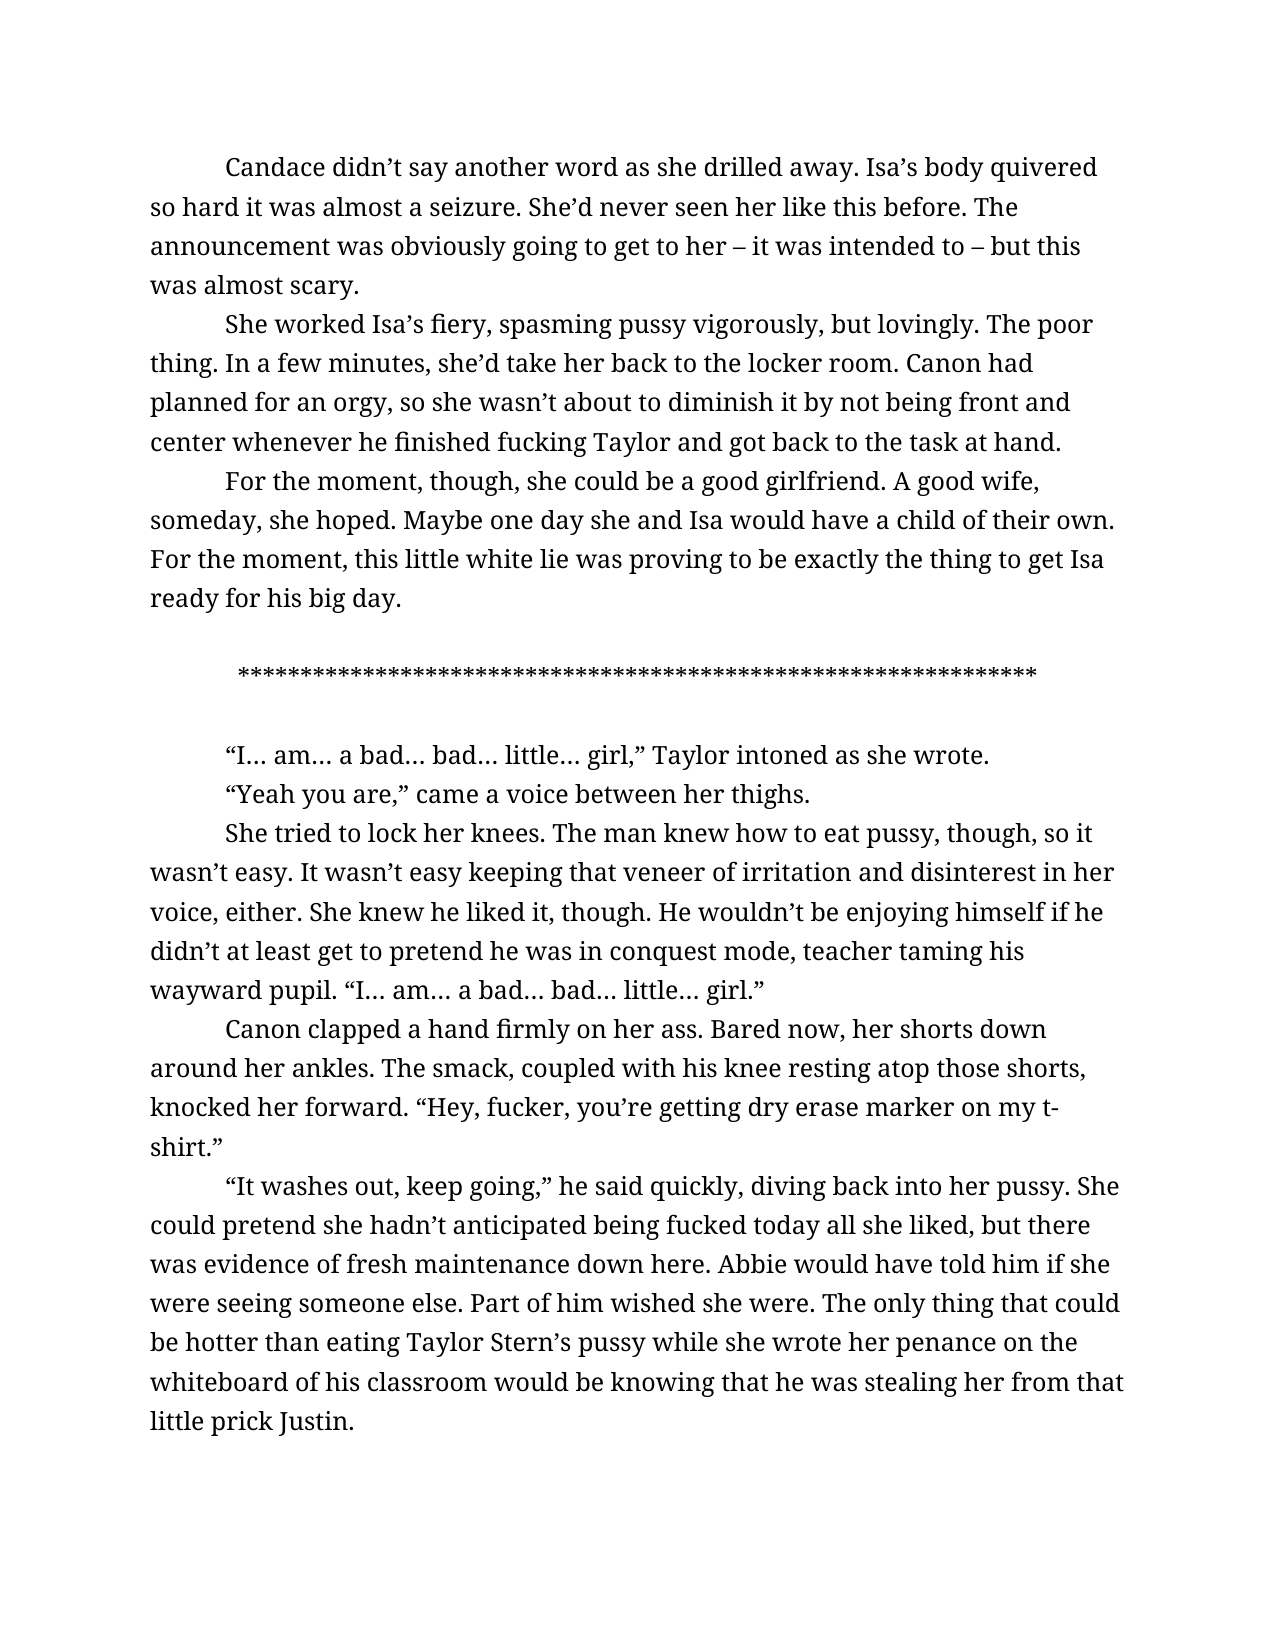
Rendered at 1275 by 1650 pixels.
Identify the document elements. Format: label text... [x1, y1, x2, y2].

text She worked Isa’s fiery, spasming pussy vigorously, but lovingly. The poor thing. In a few minutes, she’d take her back to the locker room. Canon had planned for an orgy, so she wasn’t about to diminish it by not being front and center whenever he finished fucking Taylor and got back to the task at hand. [150, 307, 1125, 458]
text For the moment, though, she could be a good girlfriend. A good wife, someday, she hoped. Maybe one day she and Isa would have a child of their own. For the moment, this little white lie was proving to be exactly the thing to get Isa ready for his big day. [150, 463, 1125, 615]
text She tried to lock her knees. The man knew how to eat pussy, though, so it wasn’t easy. It wasn’t easy keeping that veneer of irritation and disinterest in her voice, either. She knew he liked it, though. He wouldn’t be enjoying himself if he didn’t at least get to pretend he was in conquest mode, teacher taming his wayward pupil. “I… am… a bad… bad… little… girl.” [150, 816, 1125, 1007]
text “Yeah you are,” came a voice between her thighs. [150, 777, 1125, 811]
text “I… am… a bad… bad… little… girl,” Taylor intoned as she wrote. [150, 737, 1125, 772]
text “It washes out, keep going,” he said quickly, diving back into her pussy. She could pretend she hadn’t anticipated being fucked today all she liked, but there was evidence of fresh maintenance down here. Abbie would have told him if she were seeing someone else. Part of him wished she were. The only thing that could be hotter than eating Taylor Stern’s pussy while she wrote her penance on the whiteboard of his classroom would be knowing that he was stealing her from that little prick Justin. [150, 1168, 1125, 1437]
text Candace didn’t say another word as she drilled away. Isa’s body quivered so hard it was almost a seizure. She’d never seen her like this before. The announcement was obviously going to get to her – it was intended to – but this was almost scary. [150, 150, 1125, 302]
text Canon clapped a hand firmly on her ass. Bared now, her shorts down around her ankles. The smack, coupled with his knee resting atop those shorts, knocked her forward. “Hey, fucker, you’re getting dry erase marker on my t-shirt.” [150, 1012, 1125, 1163]
text **************************************************************** [150, 659, 1125, 693]
